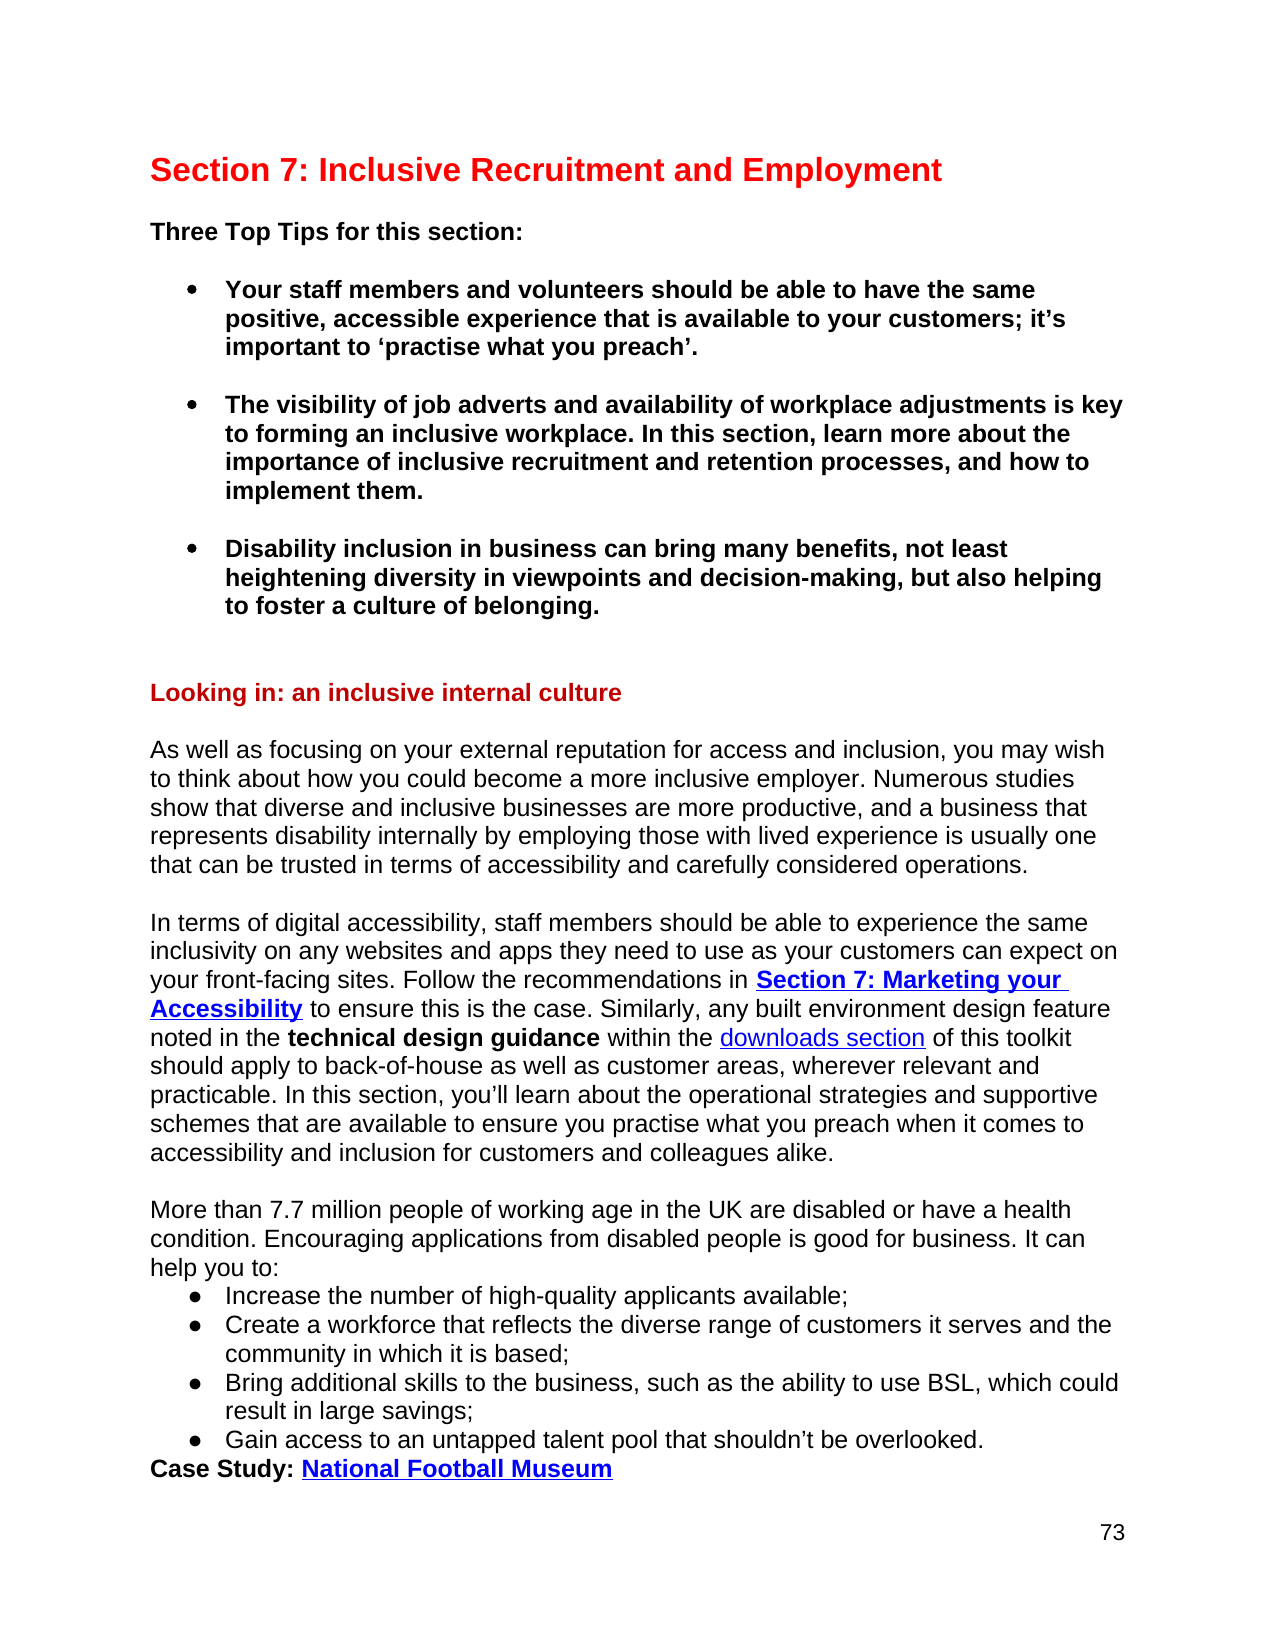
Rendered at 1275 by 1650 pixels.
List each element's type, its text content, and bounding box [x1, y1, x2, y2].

list The visibility of job adverts and availability of workplace adjustments is key to forming an inclusive workplace. In this section, learn more about the importance of inclusive recruitment and retention processes, and how to implement them. [187, 390, 1125, 505]
text Case Study: National Football Museum [150, 1454, 1125, 1482]
subtitle Looking in: an inclusive internal culture [150, 677, 1125, 706]
list Gain access to an untapped talent pool that shouldn’t be overlooked. [187, 1425, 1125, 1454]
list Create a workforce that reflects the diverse range of customers it serves and the community in which it is based; [187, 1310, 1125, 1367]
text As well as focusing on your external reputation for access and inclusion, you may wish to think about how you could become a more inclusive employer. Numerous studies show that diverse and inclusive businesses are more productive, and a business that represents disability internally by employing those with lived experience is usually one that can be trusted in terms of accessibility and carefully considered operations. [150, 735, 1125, 879]
subtitle Section 7: Inclusive Recruitment and Employment [150, 150, 1125, 188]
text Three Top Tips for this section: [150, 217, 1125, 246]
text In terms of digital accessibility, staff members should be able to experience the same inclusivity on any websites and apps they need to use as your customers can expect on your front-facing sites. Follow the recommendations in Section 7: Marketing your Accessibility to ensure this is the case. Similarly, any built environment design feature noted in the technical design guidance within the downloads section of this toolkit should apply to back-of-house as well as customer areas, wherever relevant and practicable. In this section, you’ll learn about the operational strategies and supportive schemes that are available to ensure you practise what you preach when it comes to accessibility and inclusion for customers and colleagues alike. [150, 907, 1125, 1166]
list Your staff members and volunteers should be able to have the same positive, accessible experience that is available to your customers; it’s important to ‘practise what you preach’. [187, 275, 1125, 361]
list Bring additional skills to the business, such as the ability to use BSL, which could result in large savings; [187, 1367, 1125, 1425]
list Disability inclusion in business can bring many benefits, not least heightening diversity in viewpoints and decision-making, but also helping to foster a culture of belonging. [187, 534, 1125, 620]
list Increase the number of high-quality applicants available; [187, 1281, 1125, 1310]
text More than 7.7 million people of working age in the UK are disabled or have a health condition. Encouraging applications from disabled people is good for business. It can help you to: [150, 1195, 1125, 1281]
